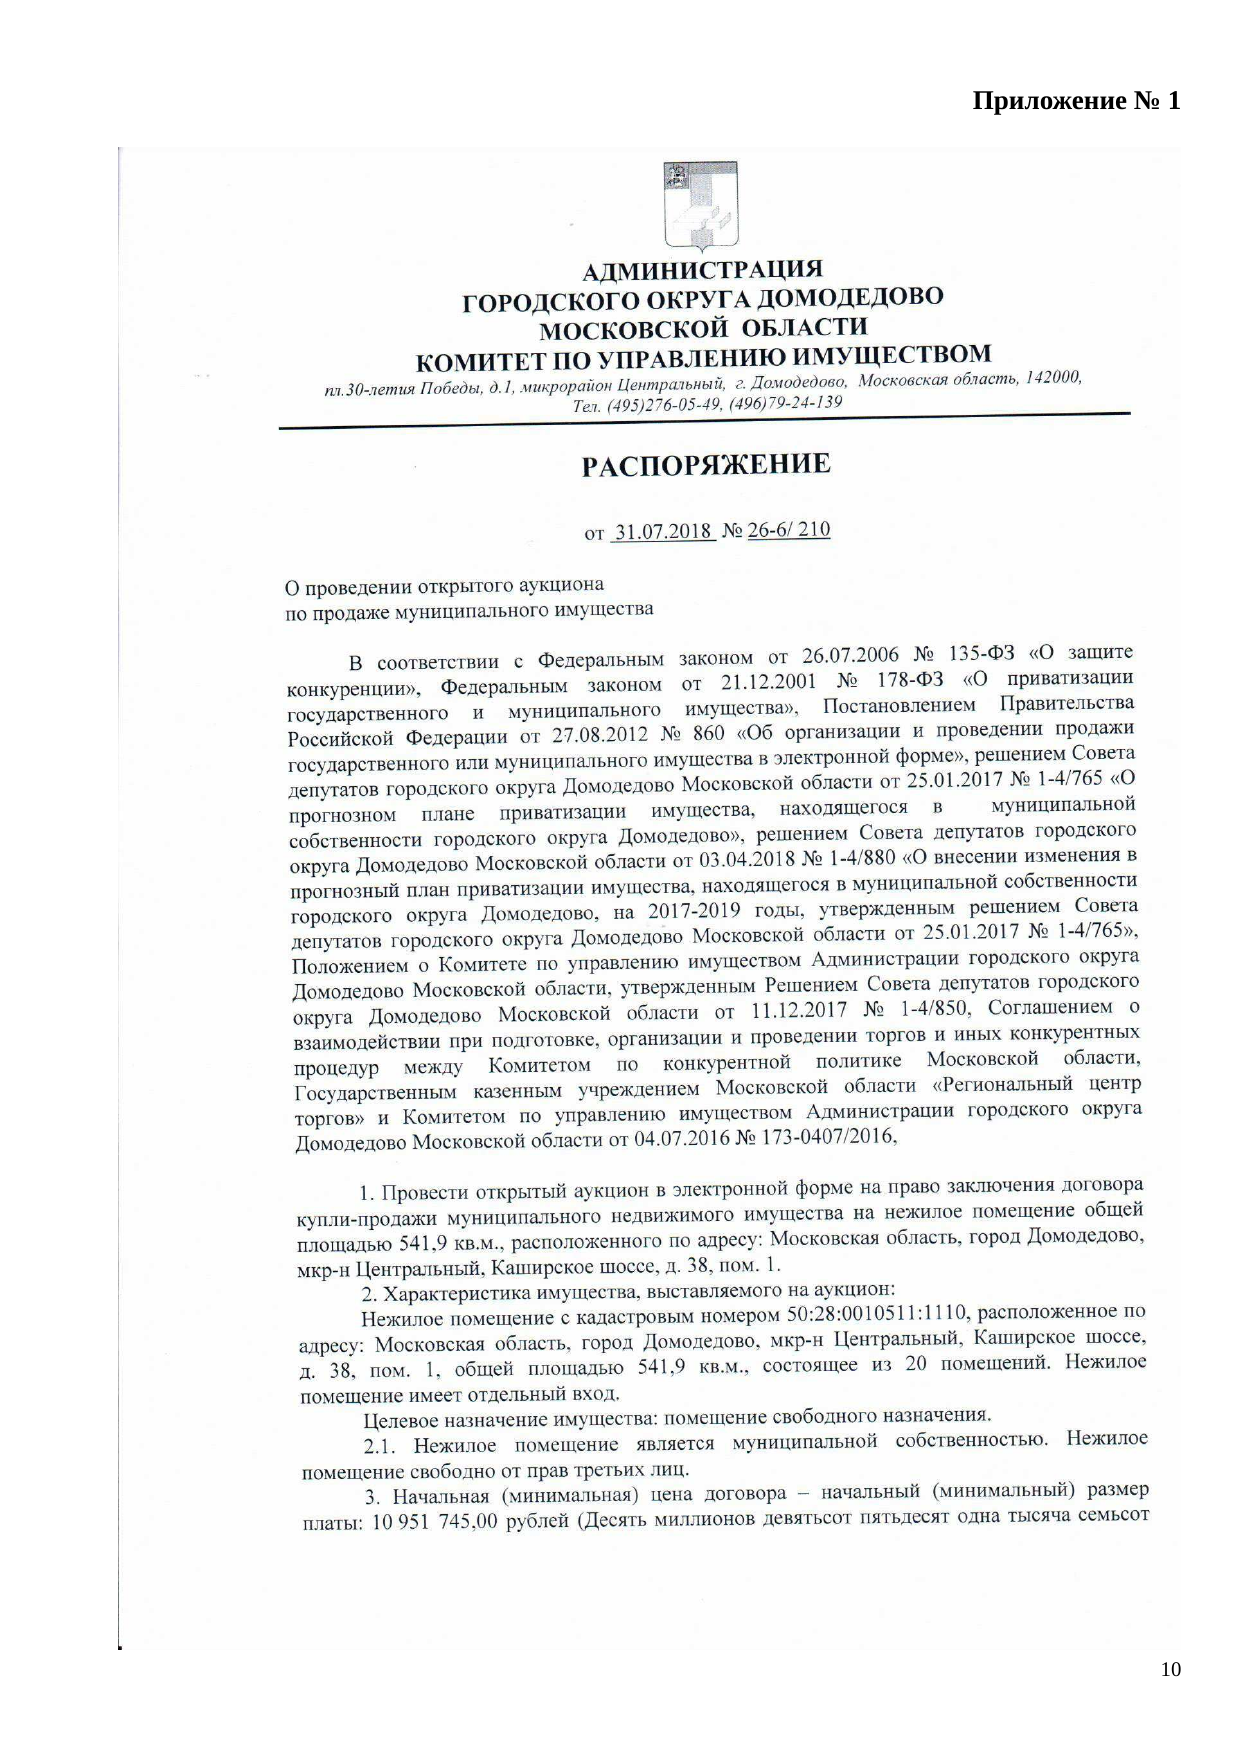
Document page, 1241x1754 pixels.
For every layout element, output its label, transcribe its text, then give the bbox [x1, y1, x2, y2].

picture [118, 147, 1181, 1650]
text Приложение № 1 [118, 84, 1181, 115]
